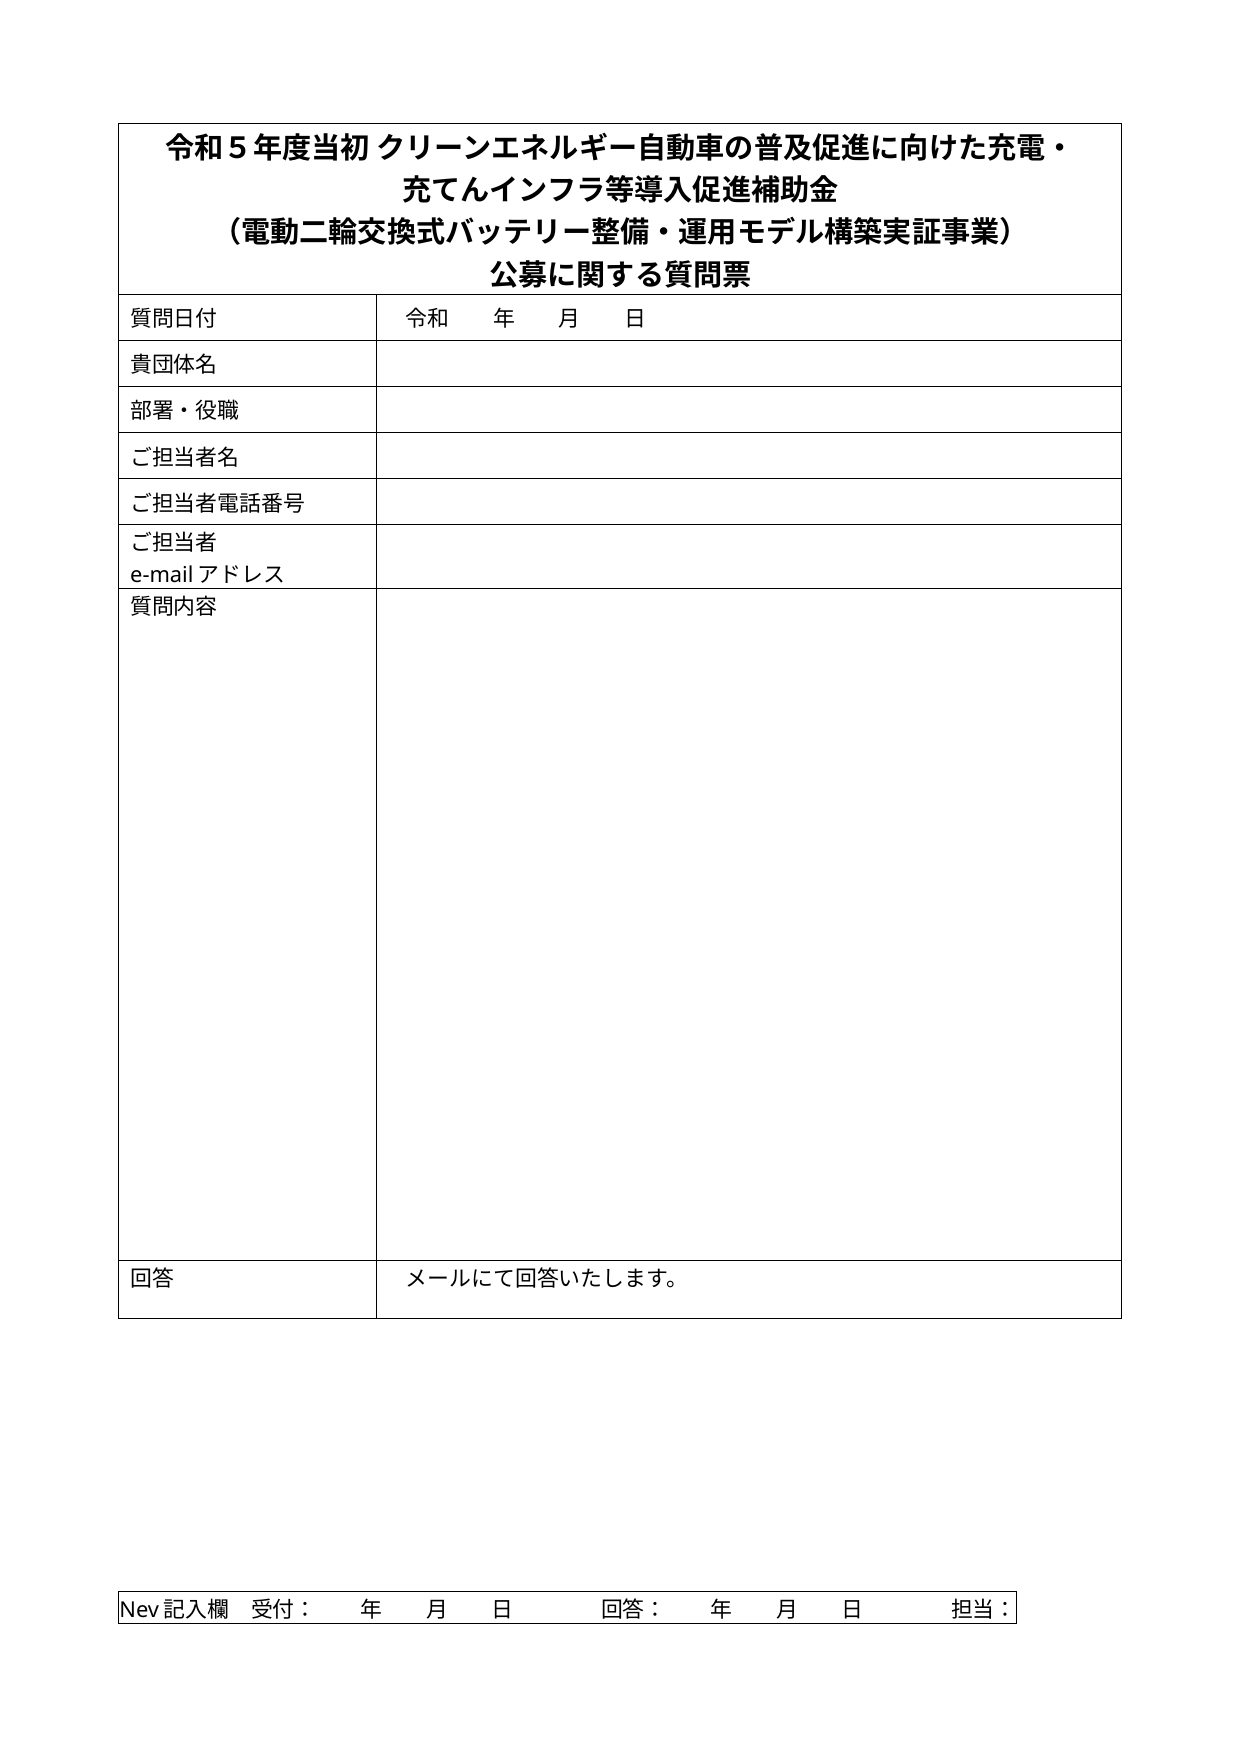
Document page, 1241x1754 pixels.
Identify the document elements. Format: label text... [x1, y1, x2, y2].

table_cell ご担当者名 [119, 433, 376, 478]
table_cell 回答 [119, 1261, 376, 1318]
table_header 令和５年度当初 クリーンエネルギー自動車の普及促進に向けた充電・ 充てんインフラ等導入促進補助金 （電動二輪交換式バッテリー整備・運用モデル構築実証事業） 公募に関する質問票 [119, 124, 1121, 293]
table_cell [377, 387, 1121, 432]
table_cell 部署・役職 [119, 387, 376, 432]
table_cell ご担当者 e-mailアドレス [119, 525, 376, 588]
table_cell ご担当者電話番号 [119, 479, 376, 524]
table_cell [377, 479, 1121, 524]
table_cell 質問内容 [119, 589, 376, 1260]
table_cell [377, 589, 1121, 1260]
table_cell [377, 341, 1121, 386]
table_cell 貴団体名 [119, 341, 376, 386]
table_cell [377, 433, 1121, 478]
table_cell 令和 年 月 日 [377, 295, 1121, 340]
table_cell メールにて回答いたします。 [377, 1261, 1121, 1318]
table_cell 質問日付 [119, 295, 376, 340]
table_cell [377, 525, 1121, 588]
